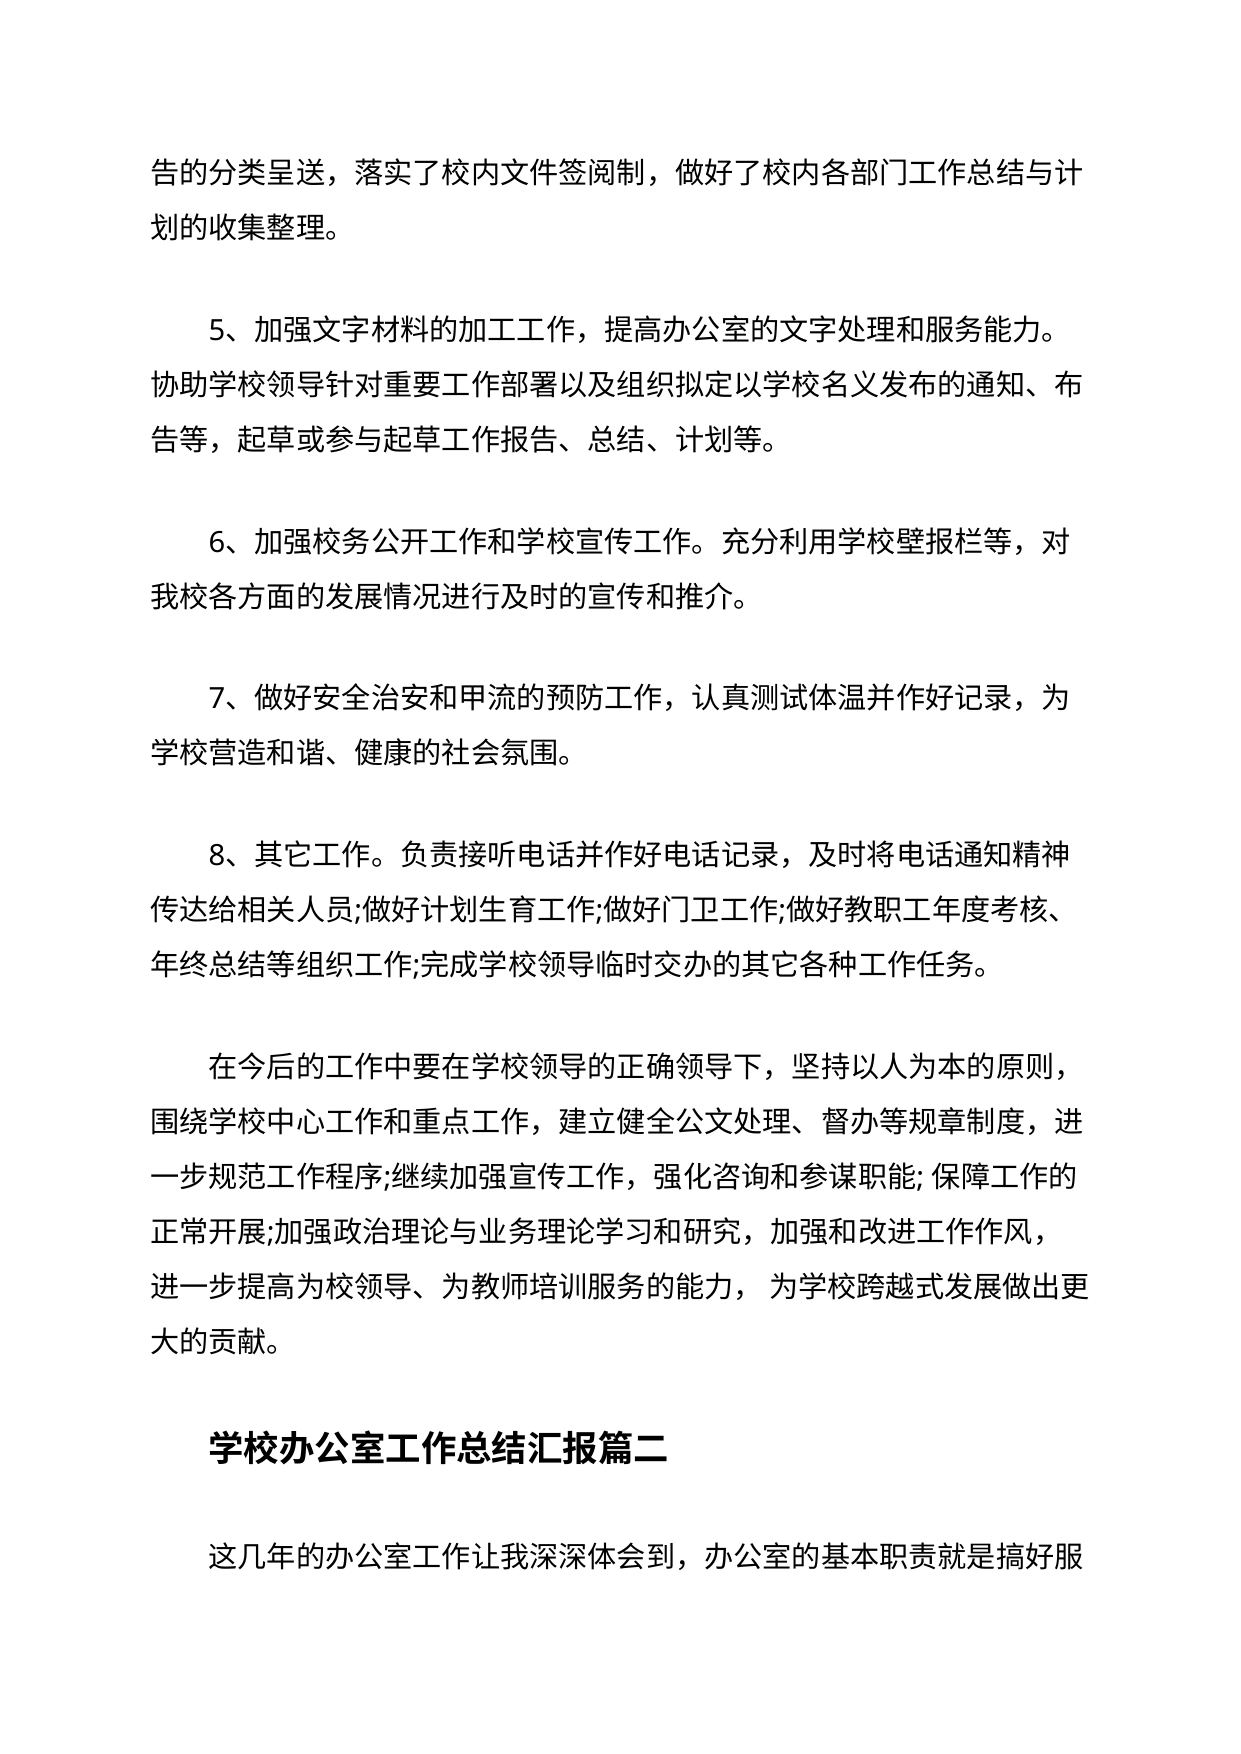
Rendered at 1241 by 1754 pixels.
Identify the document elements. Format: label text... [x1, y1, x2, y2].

text 8、其它工作。负责接听电话并作好电话记录，及时将电话通知精神传达给相关人员;做好计划生育工作;做好门卫工作;做好教职工年度考核、年终总结等组织工作;完成学校领导临时交办的其它各种工作任务。 [150, 832, 1090, 984]
text 7、做好安全治安和甲流的预防工作，认真测试体温并作好记录，为学校营造和谐、健康的社会氛围。 [150, 675, 1090, 772]
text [150, 1534, 1090, 1576]
text 5、加强文字材料的加工工作，提高办公室的文字处理和服务能力。协助学校领导针对重要工作部署以及组织拟定以学校名义发布的通知、布告等，起草或参与起草工作报告、总结、计划等。 [150, 307, 1090, 459]
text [150, 150, 1090, 247]
text 学校办公室工作总结汇报篇二 [150, 1420, 1090, 1472]
text 在今后的工作中要在学校领导的正确领导下，坚持以人为本的原则，围绕学校中心工作和重点工作，建立健全公文处理、督办等规章制度，进一步规范工作程序;继续加强宣传工作，强化咨询和参谋职能; 保障工作的正常开展;加强政治理论与业务理论学习和研究，加强和改进工作作风，进一步提高为校领导、为教师培训服务的能力， 为学校跨越式发展做出更大的贡献。 [150, 1044, 1090, 1361]
text 6、加强校务公开工作和学校宣传工作。充分利用学校壁报栏等，对我校各方面的发展情况进行及时的宣传和推介。 [150, 518, 1090, 616]
